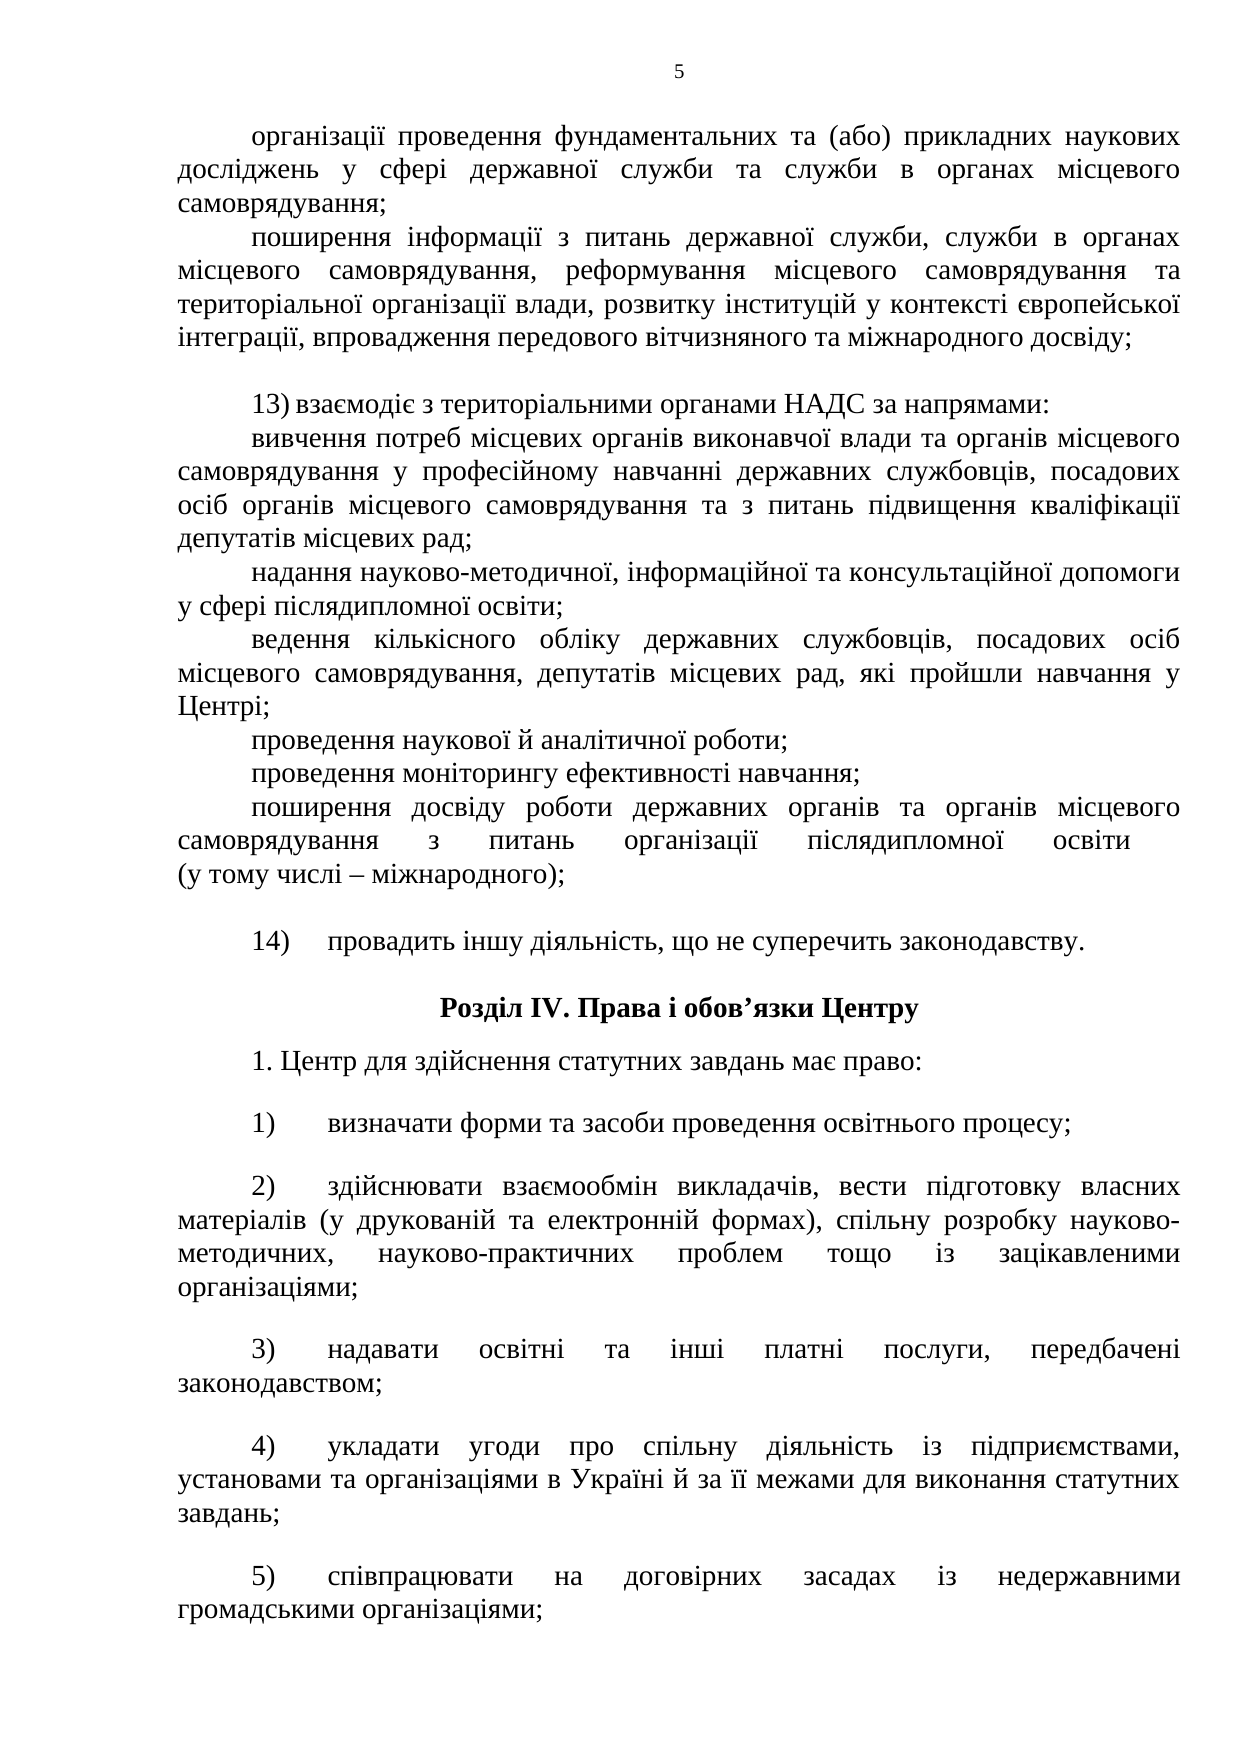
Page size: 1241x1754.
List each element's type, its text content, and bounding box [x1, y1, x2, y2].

list укладати угоди про спільну діяльність із підприємствами, установами та організаціями в Україні й за її межами для виконання статутних завдань; [177, 1428, 1181, 1528]
text проведення моніторингу ефективності навчання; [177, 755, 1181, 789]
list провадить іншу діяльність, що не суперечить законодавству. [177, 923, 1181, 957]
text поширення досвіду роботи державних органів та органів місцевого самоврядування з питань організації післядипломної освіти (у тому числі – міжнародного); [177, 789, 1181, 889]
list здійснювати взаємообмін викладачів, вести підготовку власних матеріалів (у друкованій та електронній формах), спільну розробку науково-методичних, науково-практичних проблем тощо із зацікавленими організаціями; [177, 1168, 1181, 1302]
text вивчення потреб місцевих органів виконавчої влади та органів місцевого самоврядування у професійному навчанні державних службовців, посадових осіб органів місцевого самоврядування та з питань підвищення кваліфікації депутатів місцевих рад; [177, 420, 1181, 554]
text надання науково-методичної, інформаційної та консультаційної допомоги у сфері післядипломної освіти; [177, 554, 1181, 621]
list взаємодіє з територіальними органами НАДС за напрямами: [177, 386, 1181, 420]
text проведення наукової й аналітичної роботи; [177, 722, 1181, 755]
list співпрацювати на договірних засадах із недержавними громадськими організаціями; [177, 1558, 1181, 1625]
text організації проведення фундаментальних та (або) прикладних наукових досліджень у сфері державної служби та служби в органах місцевого самоврядування; [177, 118, 1181, 219]
text 1. Центр для здійснення статутних завдань має право: [177, 1043, 1181, 1076]
text ведення кількісного обліку державних службовців, посадових осіб місцевого самоврядування, депутатів місцевих рад, які пройшли навчання у Центрі; [177, 621, 1181, 722]
list надавати освітні та інші платні послуги, передбачені законодавством; [177, 1332, 1181, 1399]
text поширення інформації з питань державної служби, служби в органах місцевого самоврядування, реформування місцевого самоврядування та територіальної організації влади, розвитку інституцій у контексті європейської інтеграції, впровадження передового вітчизняного та міжнародного досвіду; [177, 219, 1181, 353]
list визначати форми та засоби проведення освітнього процесу; [177, 1106, 1181, 1139]
text Розділ IV. Права і обов’язки Центру [177, 990, 1181, 1024]
